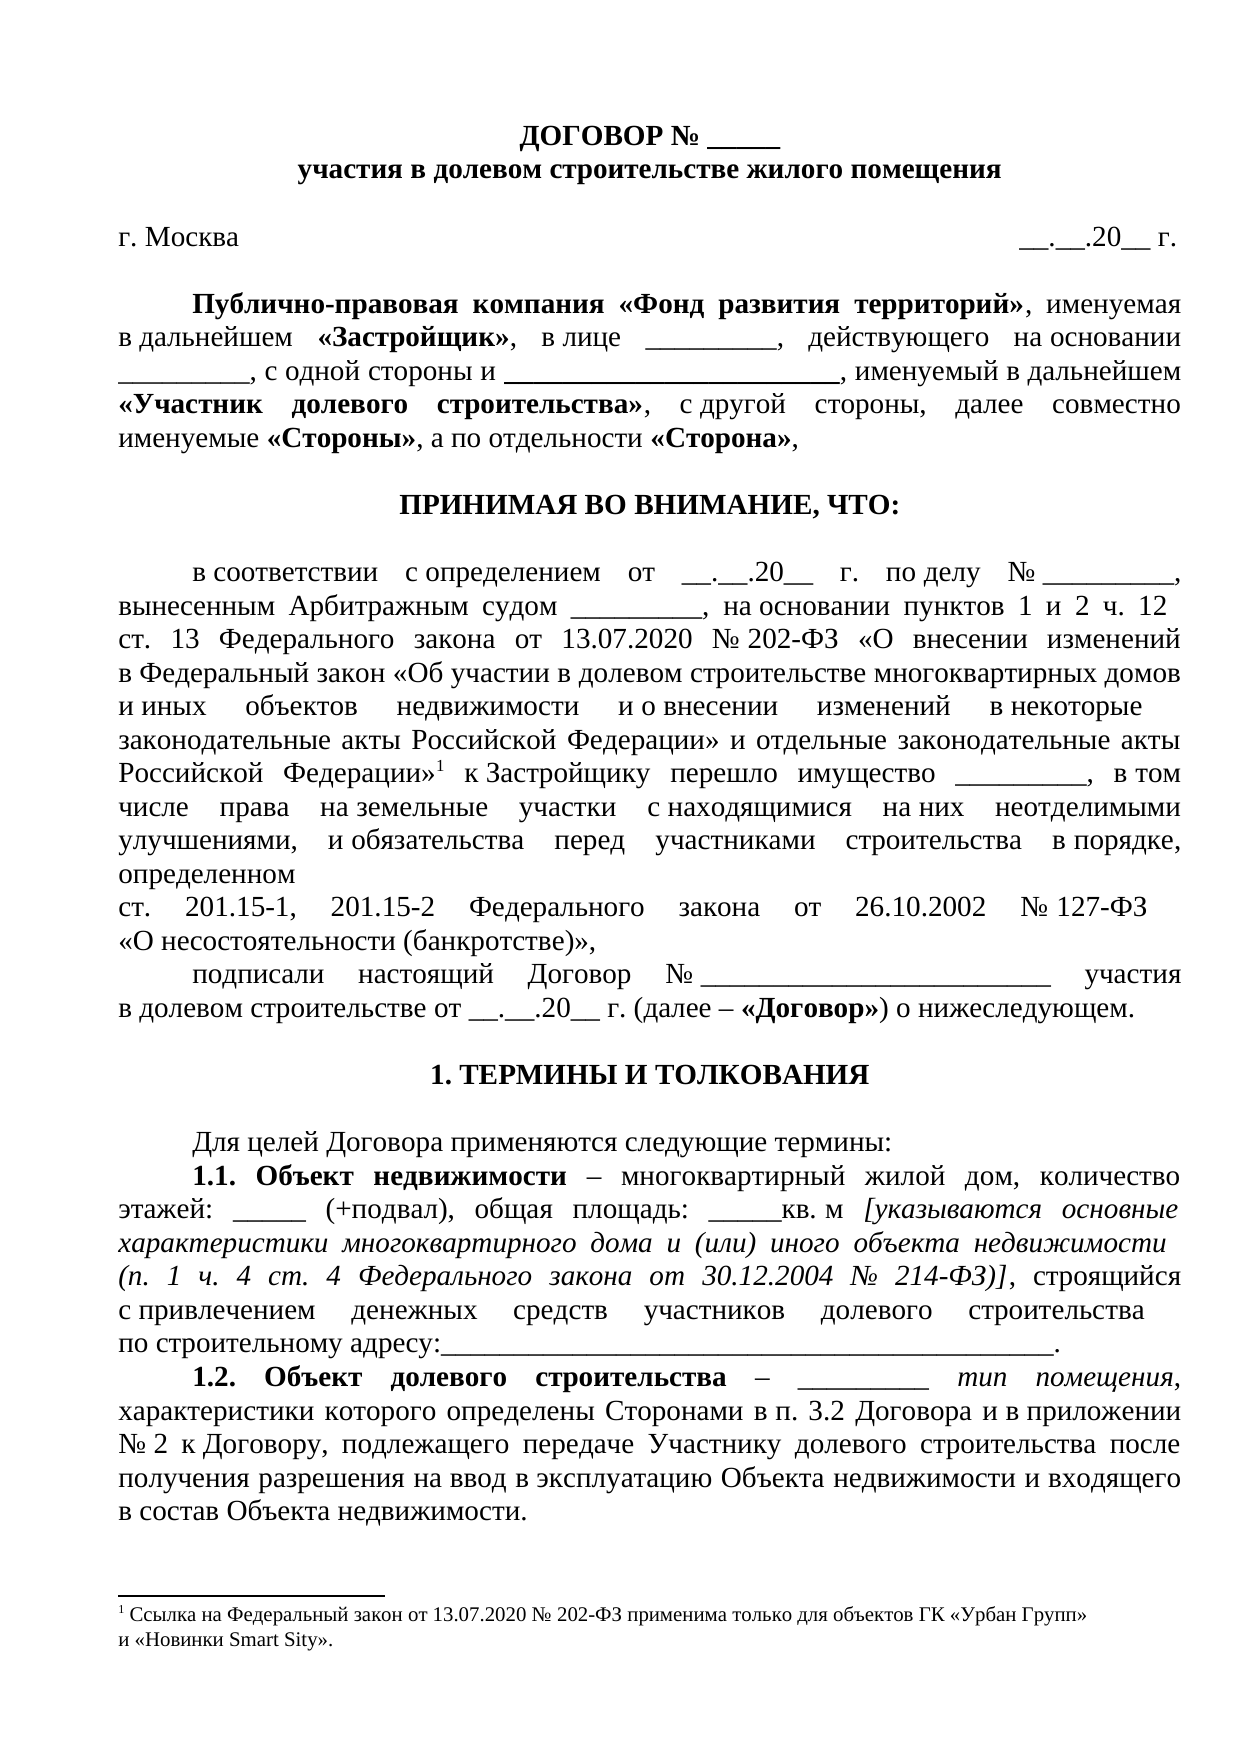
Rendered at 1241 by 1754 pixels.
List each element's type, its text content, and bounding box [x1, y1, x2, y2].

text участия в долевом строительстве жилого помещения [118, 152, 1181, 185]
text в соответствии с определением от __.__.20__ г. по делу № _________, вынесенным Арбитражным судом _________, на основании пунктов 1 и 2 ч. 12 ст. 13 Федерального закона от 13.07.2020 № 202-ФЗ «О внесении изменений в Федеральный закон «Об участии в долевом строительстве многоквартирных домов и иных объектов недвижимости и о внесении изменений в некоторые законодательные акты Российской Федерации» и отдельные законодательные акты Российской Федерации» к Застройщику перешло имущество _________, в том числе права на земельные участки с находящимися на них неотделимыми улучшениями, и обязательства перед участниками строительства в порядке, определенном ст. 201.15-1, 201.15-2 Федерального закона от 26.10.2002 № 127-ФЗ «О несостоятельности (банкротстве)», [118, 554, 1181, 957]
text 1.2. Объект долевого строительства – _________ тип помещения, характеристики которого определены Сторонами в п. 3.2 Договора и в приложении № 2 к Договору, подлежащего передаче Участнику долевого строительства после получения разрешения на ввод в эксплуатацию Объекта недвижимости и входящего в состав Объекта недвижимости. [118, 1359, 1181, 1527]
text г. Москва __.__.20__ г. [118, 219, 1181, 252]
text 1.1. Объект недвижимости – многоквартирный жилой дом, количество этажей: _____ (+подвал), общая площадь: _____кв. м [указываются основные характеристики многоквартирного дома и (или) иного объекта недвижимости (п. 1 ч. 4 ст. 4 Федерального закона от 30.12.2004 № 214-ФЗ)], строящийся с привлечением денежных средств участников долевого строительства по строительному адресу:__________________________________________. [118, 1158, 1181, 1359]
text Публично-правовая компания «Фонд развития территорий», именуемая в дальнейшем «Застройщик», в лице _________, действующего на основании _________, с одной стороны и _______________________, именуемый в дальнейшем «Участник долевого строительства», с другой стороны, далее совместно именуемые «Стороны», а по отдельности «Сторона», [118, 286, 1181, 453]
text ДОГОВОР № _____ [118, 118, 1181, 152]
text 1. ТЕРМИНЫ И ТОЛКОВАНИЯ [118, 1057, 1181, 1091]
text Для целей Договора применяются следующие термины: [118, 1124, 1181, 1158]
text подписали настоящий Договор № ________________________ участия в долевом строительстве от __.__.20__ г. (далее – «Договор») о нижеследующем. [118, 957, 1181, 1024]
text ПРИНИМАЯ ВО ВНИМАНИЕ, ЧТО: [118, 487, 1181, 521]
